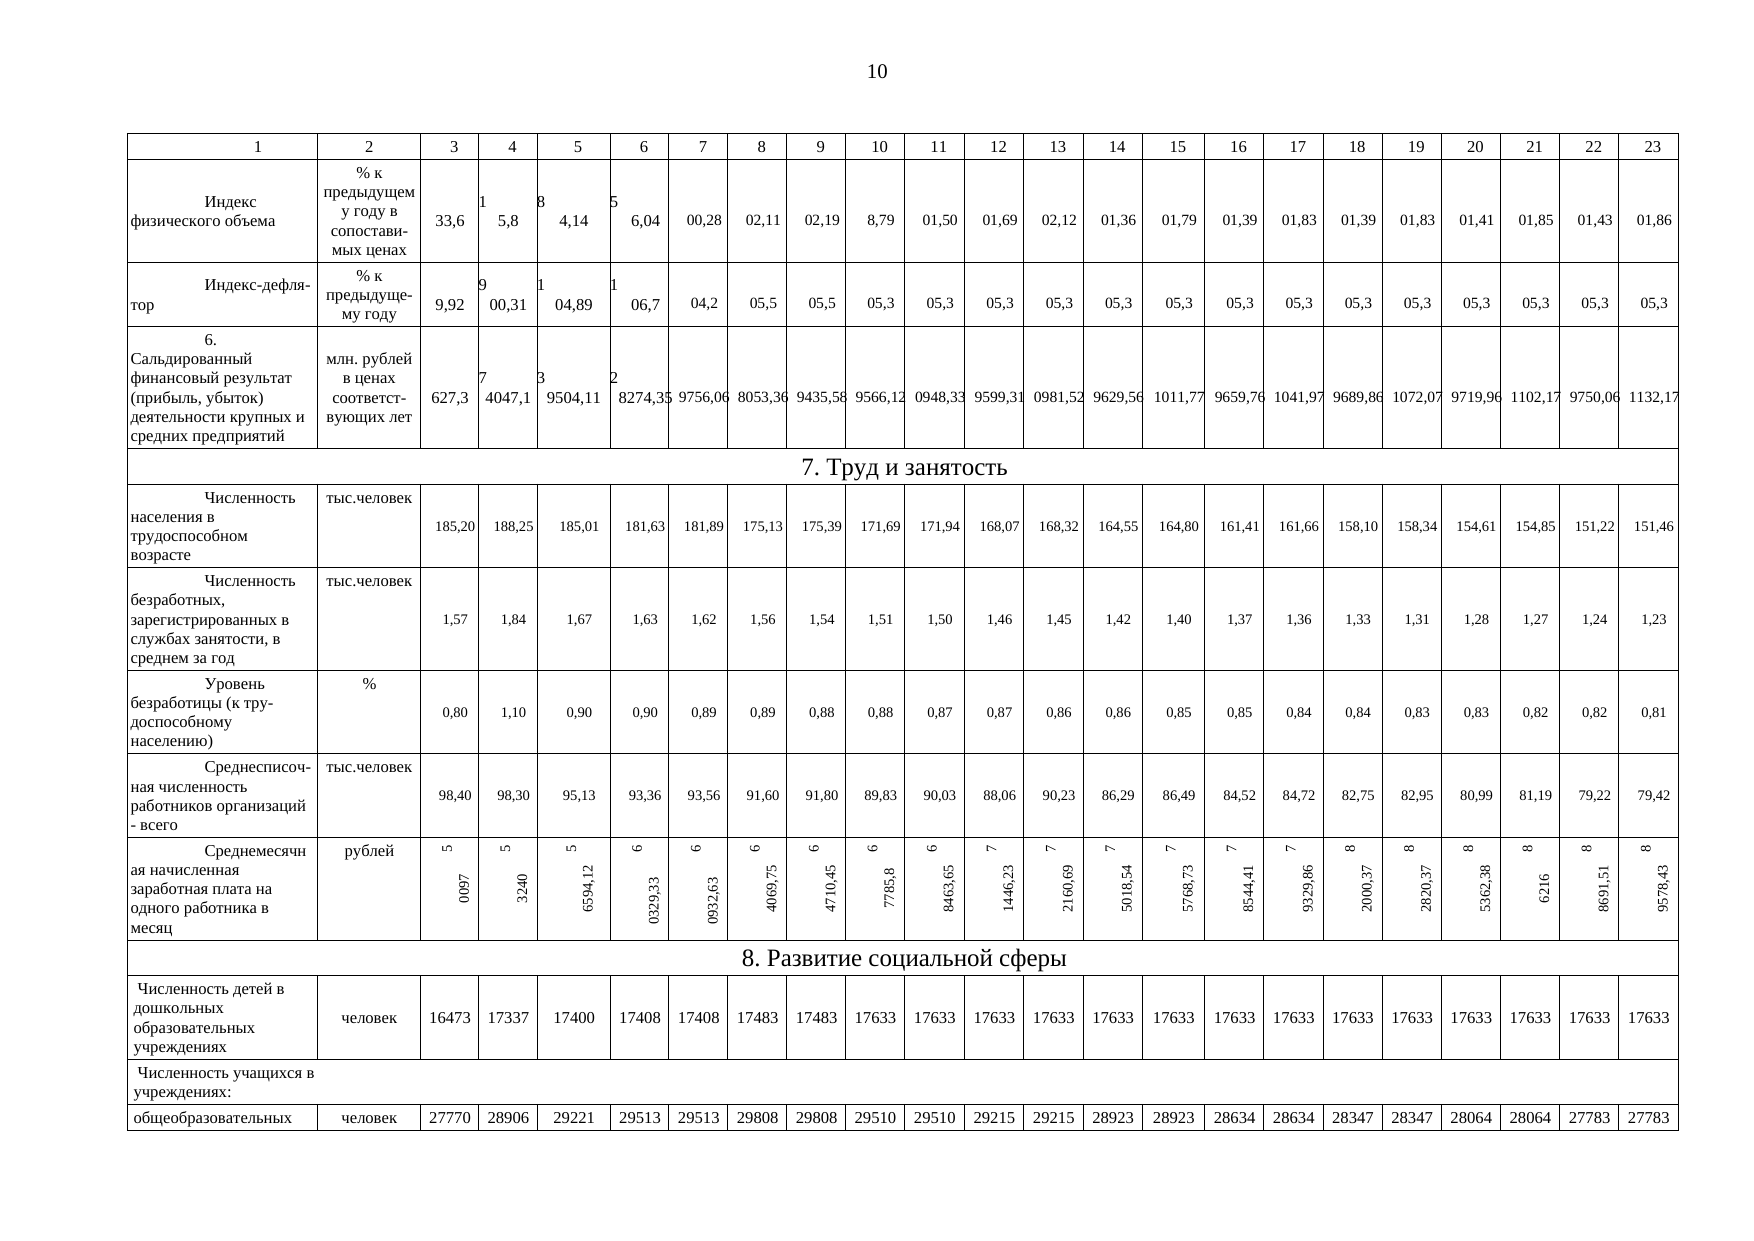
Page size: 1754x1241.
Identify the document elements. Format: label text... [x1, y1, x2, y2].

table_cell 1,10 [479, 671, 537, 753]
table_cell 29510 [846, 1105, 904, 1130]
table_cell 31011,77 [1143, 327, 1204, 448]
table_cell 8. Развитие социальной сферы [128, 941, 1678, 975]
table_cell 105,3 [1264, 263, 1323, 326]
table_cell 0,80 [421, 671, 478, 753]
table_cell 105,3 [846, 263, 904, 326]
table_cell 101,83 [1383, 160, 1441, 262]
table_cell 0,84 [1264, 671, 1323, 753]
table_cell 101,43 [1560, 160, 1618, 262]
table_cell 101,39 [1205, 160, 1263, 262]
table_cell 105,3 [1084, 263, 1142, 326]
table_cell [1323, 1060, 1382, 1104]
table_cell % [318, 671, 420, 753]
table_cell 185,01 [538, 485, 610, 567]
table_cell 105,3 [965, 263, 1023, 326]
table_cell 17633 [1024, 976, 1083, 1059]
table_cell Численность населения в трудоспособном возрасте [128, 485, 317, 567]
table_cell 90,03 [905, 754, 964, 837]
table_cell 0,89 [728, 671, 786, 753]
table_header 15 [1143, 134, 1204, 159]
table_cell [904, 1060, 964, 1104]
table_cell 29719,96 [1442, 327, 1500, 448]
table_cell 85362,38 [1442, 838, 1500, 939]
table_cell 17633 [965, 976, 1023, 1059]
table_cell [1382, 1060, 1441, 1104]
table_cell 29808 [787, 1105, 845, 1130]
table_cell тыс.человек [318, 485, 420, 567]
table_cell [1024, 1060, 1083, 1104]
table_cell 17633 [846, 976, 904, 1059]
table_cell Численность детей в дошкольных образовательных учреждениях [128, 976, 317, 1059]
table_cell 101,85 [1501, 160, 1559, 262]
table_cell 29808 [728, 1105, 786, 1130]
table_header 14 [1084, 134, 1142, 159]
table_cell 1,57 [421, 568, 478, 670]
table_cell [610, 1060, 669, 1104]
table_cell 99,92 [421, 263, 478, 326]
table_cell 85,8 [479, 160, 537, 262]
table_cell 1,36 [1264, 568, 1323, 670]
table_cell 7. Труд и занятость [128, 449, 1678, 483]
table_cell Численность безработных, зарегистрированных в службах занятости, в среднем за год [128, 568, 317, 670]
table_cell 0,90 [611, 671, 668, 753]
table_header 19 [1383, 134, 1441, 159]
table_header 16 [1205, 134, 1263, 159]
table_cell 82820,37 [1383, 838, 1441, 939]
table_cell 101,83 [1264, 160, 1323, 262]
table_cell 1,27 [1501, 568, 1559, 670]
table_cell [964, 1060, 1024, 1104]
table_cell 68463,65 [905, 838, 964, 939]
table_cell 0,84 [1324, 671, 1382, 753]
table_header 23 [1619, 134, 1678, 159]
table_cell 72160,69 [1024, 838, 1083, 939]
table_cell 60932,63 [669, 838, 727, 939]
table_cell 0,85 [1143, 671, 1204, 753]
table_cell 161,66 [1264, 485, 1323, 567]
table_cell 89,83 [846, 754, 904, 837]
table_cell 29513 [611, 1105, 668, 1130]
table_cell 101,79 [1143, 160, 1204, 262]
table_cell [421, 1060, 479, 1104]
table_cell 53240 [479, 838, 537, 939]
table_cell 1,51 [846, 568, 904, 670]
table_cell 28274,35 [611, 327, 668, 448]
table_cell 29750,06 [1560, 327, 1618, 448]
table_cell 0,88 [846, 671, 904, 753]
table_cell 17633 [1264, 976, 1323, 1059]
table_cell 28347 [1383, 1105, 1441, 1130]
table_cell 17633 [1143, 976, 1204, 1059]
table_cell 175,13 [728, 485, 786, 567]
table_header 13 [1024, 134, 1083, 159]
table_cell 28906 [479, 1105, 537, 1130]
table_cell [1264, 1060, 1323, 1104]
table_cell 1,33 [1324, 568, 1382, 670]
table_cell [1560, 1060, 1619, 1104]
table_cell 1,28 [1442, 568, 1500, 670]
table_cell 16473 [421, 976, 478, 1059]
table_header 6 [611, 134, 668, 159]
table_cell 93,56 [669, 754, 727, 837]
table_cell 151,22 [1560, 485, 1618, 567]
table_cell 29659,76 [1205, 327, 1263, 448]
table_cell 75768,73 [1143, 838, 1204, 939]
table_cell 100,28 [669, 160, 727, 262]
table_cell 28064 [1501, 1105, 1559, 1130]
table_cell 86,29 [1084, 754, 1142, 837]
table_cell 86,49 [1143, 754, 1204, 837]
table_cell 164,80 [1143, 485, 1204, 567]
table_cell млн. рублей в ценах соответст-вующих лет [318, 327, 420, 448]
table_header 1 [128, 134, 317, 159]
table_cell 1,84 [479, 568, 537, 670]
table_cell 1,62 [669, 568, 727, 670]
table_cell 105,5 [787, 263, 845, 326]
table_cell 17633 [1619, 976, 1678, 1059]
table_cell 88691,51 [1560, 838, 1618, 939]
table_cell 106,7 [611, 263, 668, 326]
table_cell 17408 [611, 976, 668, 1059]
table_cell 27783 [1619, 1105, 1678, 1130]
table_cell 105,3 [905, 263, 964, 326]
table_cell 71446,23 [965, 838, 1023, 939]
table_cell 28634 [1205, 1105, 1263, 1130]
table_cell 29215 [1024, 1105, 1083, 1130]
table_cell 101,50 [905, 160, 964, 262]
table_cell 84,72 [1264, 754, 1323, 837]
table_cell 17408 [669, 976, 727, 1059]
table_cell 105,3 [1619, 263, 1678, 326]
table_cell 0,86 [1084, 671, 1142, 753]
table_header 17 [1264, 134, 1323, 159]
table_cell 0,88 [787, 671, 845, 753]
table_cell 29510 [905, 1105, 964, 1130]
table_header 5 [538, 134, 610, 159]
table_cell 0,83 [1383, 671, 1441, 753]
table_cell 17633 [905, 976, 964, 1059]
table_cell 0,89 [669, 671, 727, 753]
table_header 21 [1501, 134, 1559, 159]
table_cell 31072,07 [1383, 327, 1441, 448]
table_cell 1,45 [1024, 568, 1083, 670]
table_cell 98,79 [846, 160, 904, 262]
table_cell 1,23 [1619, 568, 1678, 670]
table_cell Численность учащихся в учреждениях: [128, 1060, 318, 1104]
table_cell 29689,86 [1324, 327, 1382, 448]
table_cell 17633 [1324, 976, 1382, 1059]
table_cell 1,31 [1383, 568, 1441, 670]
table_cell 80,99 [1442, 754, 1500, 837]
table_cell 64069,75 [728, 838, 786, 939]
table_cell 75018,54 [1084, 838, 1142, 939]
table_cell 105,3 [1143, 263, 1204, 326]
table_cell 105,3 [1024, 263, 1083, 326]
table_cell 101,69 [965, 160, 1023, 262]
table_cell 1,24 [1560, 568, 1618, 670]
table_cell 151,46 [1619, 485, 1678, 567]
table_cell 89578,43 [1619, 838, 1678, 939]
table_cell % к предыдуще-му году [318, 263, 420, 326]
table_cell 29756,06 [669, 327, 727, 448]
table_cell 91,60 [728, 754, 786, 837]
table_header 2 [318, 134, 420, 159]
table_cell 27783 [1560, 1105, 1618, 1130]
table_cell [1083, 1060, 1142, 1104]
table_cell тыс.человек [318, 568, 420, 670]
table_cell [846, 1060, 904, 1104]
table_cell 101,86 [1619, 160, 1678, 262]
table_header 12 [965, 134, 1023, 159]
table_cell 181,89 [669, 485, 727, 567]
table_cell 105,3 [1560, 263, 1618, 326]
table_cell 154,85 [1501, 485, 1559, 567]
table_cell 17633 [1501, 976, 1559, 1059]
table_cell 28347 [1324, 1105, 1382, 1130]
table_cell тыс.человек [318, 754, 420, 837]
table_cell 93,36 [611, 754, 668, 837]
table_cell 158,34 [1383, 485, 1441, 567]
table_cell 0,82 [1560, 671, 1618, 753]
table_cell 188,25 [479, 485, 537, 567]
table_cell 1,54 [787, 568, 845, 670]
table_cell [1619, 1060, 1678, 1104]
table_cell 29221 [538, 1105, 610, 1130]
table_header 20 [1442, 134, 1500, 159]
table_cell 0,87 [965, 671, 1023, 753]
table_cell 50097 [421, 838, 478, 939]
table_cell 0,83 [1442, 671, 1500, 753]
table_cell [1441, 1060, 1500, 1104]
table_cell [787, 1060, 846, 1104]
table_cell 28923 [1143, 1105, 1204, 1130]
table_cell рублей [318, 838, 420, 939]
table_cell 102,12 [1024, 160, 1083, 262]
table_header 10 [846, 134, 904, 159]
table_cell 56594,12 [538, 838, 610, 939]
table_cell 79329,86 [1264, 838, 1323, 939]
table_header 7 [669, 134, 727, 159]
table_cell 102,11 [728, 160, 786, 262]
table_cell 1,63 [611, 568, 668, 670]
table_cell 88,06 [965, 754, 1023, 837]
table_cell 29504,11 [538, 327, 610, 448]
table_cell 6. Сальдированный финансовый результат (прибыль, убыток) деятельности крупных и средних предприятий [128, 327, 317, 448]
table_cell 17633 [1560, 976, 1618, 1059]
table_cell [728, 1060, 787, 1104]
table_cell 17633 [1084, 976, 1142, 1059]
table_cell 171,94 [905, 485, 964, 567]
table_cell 0,87 [905, 671, 964, 753]
table_cell 28064 [1442, 1105, 1500, 1130]
table_cell 105,3 [1324, 263, 1382, 326]
table_cell 1,37 [1205, 568, 1263, 670]
table_cell 17483 [728, 976, 786, 1059]
table_cell 67785,8 [846, 838, 904, 939]
table_cell 101,41 [1442, 160, 1500, 262]
table_cell 158,10 [1324, 485, 1382, 567]
table_cell 0,86 [1024, 671, 1083, 753]
table_cell 133,6 [421, 160, 478, 262]
table_cell 17483 [787, 976, 845, 1059]
table_header 4 [479, 134, 537, 159]
table_cell 34047,1 [479, 327, 537, 448]
table_cell Индекс физического объема [128, 160, 317, 262]
table_cell [537, 1060, 610, 1104]
table_cell 17633 [1442, 976, 1500, 1059]
table_cell 101,39 [1324, 160, 1382, 262]
table_cell 0,82 [1501, 671, 1559, 753]
table_cell 29513 [669, 1105, 727, 1130]
table_cell 82,95 [1383, 754, 1441, 837]
table_cell 82000,37 [1324, 838, 1382, 939]
table_cell 105,3 [1442, 263, 1500, 326]
table_cell 1,56 [728, 568, 786, 670]
table_cell 100,31 [479, 263, 537, 326]
table_cell 1,40 [1143, 568, 1204, 670]
table_cell 17400 [538, 976, 610, 1059]
table_cell 185,20 [421, 485, 478, 567]
table_cell 28923 [1084, 1105, 1142, 1130]
table_cell 31041,97 [1264, 327, 1323, 448]
table_cell 154,61 [1442, 485, 1500, 567]
table_cell 161,41 [1205, 485, 1263, 567]
table_cell 17633 [1383, 976, 1441, 1059]
table_cell 102,19 [787, 160, 845, 262]
table_cell 54,14 [538, 160, 610, 262]
table_cell 171,69 [846, 485, 904, 567]
table_cell 168,32 [1024, 485, 1083, 567]
table_cell 64710,45 [787, 838, 845, 939]
table_cell 82,75 [1324, 754, 1382, 837]
table_cell общеобразовательных [128, 1105, 317, 1130]
table_header 3 [421, 134, 478, 159]
table_cell 98,30 [479, 754, 537, 837]
table_cell 105,5 [728, 263, 786, 326]
table_cell 90,23 [1024, 754, 1083, 837]
table_cell 31132,17 [1619, 327, 1678, 448]
table_cell 98,40 [421, 754, 478, 837]
table_cell Индекс-дефлятор [128, 263, 317, 326]
table_cell [669, 1060, 728, 1104]
table_header 22 [1560, 134, 1618, 159]
table_cell [1500, 1060, 1560, 1104]
table_cell 96,04 [611, 160, 668, 262]
table_cell человек [318, 1105, 420, 1130]
table_cell 105,3 [1501, 263, 1559, 326]
table_cell 1,46 [965, 568, 1023, 670]
table_cell 181,63 [611, 485, 668, 567]
table_cell 78544,41 [1205, 838, 1263, 939]
table_cell 91,80 [787, 754, 845, 837]
table_cell Уровень безработицы (к трудоспособному населению) [128, 671, 317, 753]
table_cell [479, 1060, 537, 1104]
table_cell 81,19 [1501, 754, 1559, 837]
table_cell 30948,33 [905, 327, 964, 448]
table_cell 29215 [965, 1105, 1023, 1130]
table_cell 101,36 [1084, 160, 1142, 262]
table_cell 7627,3 [421, 327, 478, 448]
table_cell [1142, 1060, 1204, 1104]
table_cell 1,42 [1084, 568, 1142, 670]
table_cell 104,89 [538, 263, 610, 326]
table_header 18 [1324, 134, 1382, 159]
table_cell 0,90 [538, 671, 610, 753]
table_cell 95,13 [538, 754, 610, 837]
table_header 11 [905, 134, 964, 159]
table_cell 28053,36 [728, 327, 786, 448]
table_header 8 [728, 134, 786, 159]
table_cell 0,85 [1205, 671, 1263, 753]
table_cell 175,39 [787, 485, 845, 567]
table_cell [1205, 1060, 1264, 1104]
table_cell 29435,58 [787, 327, 845, 448]
table_cell 105,3 [1205, 263, 1263, 326]
table_cell 27770 [421, 1105, 478, 1130]
table_cell 104,2 [669, 263, 727, 326]
table_cell 168,07 [965, 485, 1023, 567]
table_cell 1,67 [538, 568, 610, 670]
table_cell 1,50 [905, 568, 964, 670]
table_cell человек [318, 976, 420, 1059]
table_cell 17337 [479, 976, 537, 1059]
table_cell 84,52 [1205, 754, 1263, 837]
table_cell 164,55 [1084, 485, 1142, 567]
table_cell 0,81 [1619, 671, 1678, 753]
table_cell 60329,33 [611, 838, 668, 939]
table_cell 17633 [1205, 976, 1263, 1059]
table_cell 29599,31 [965, 327, 1023, 448]
table_cell 29629,56 [1084, 327, 1142, 448]
table_cell 30981,52 [1024, 327, 1083, 448]
table_cell % к предыдущему году в сопостави-мых ценах [318, 160, 420, 262]
table_cell Среднемесячная начисленная заработная плата на одного работника в месяц [128, 838, 317, 939]
table_cell 79,42 [1619, 754, 1678, 837]
table_cell 29566,12 [846, 327, 904, 448]
table_cell 105,3 [1383, 263, 1441, 326]
table_cell Среднесписочная численность работников организаций - всего [128, 754, 317, 837]
table_cell 86216 [1501, 838, 1559, 939]
table_cell 79,22 [1560, 754, 1618, 837]
table_cell [318, 1060, 421, 1104]
table_cell 28634 [1264, 1105, 1323, 1130]
table_header 9 [787, 134, 845, 159]
table_cell 31102,17 [1501, 327, 1559, 448]
